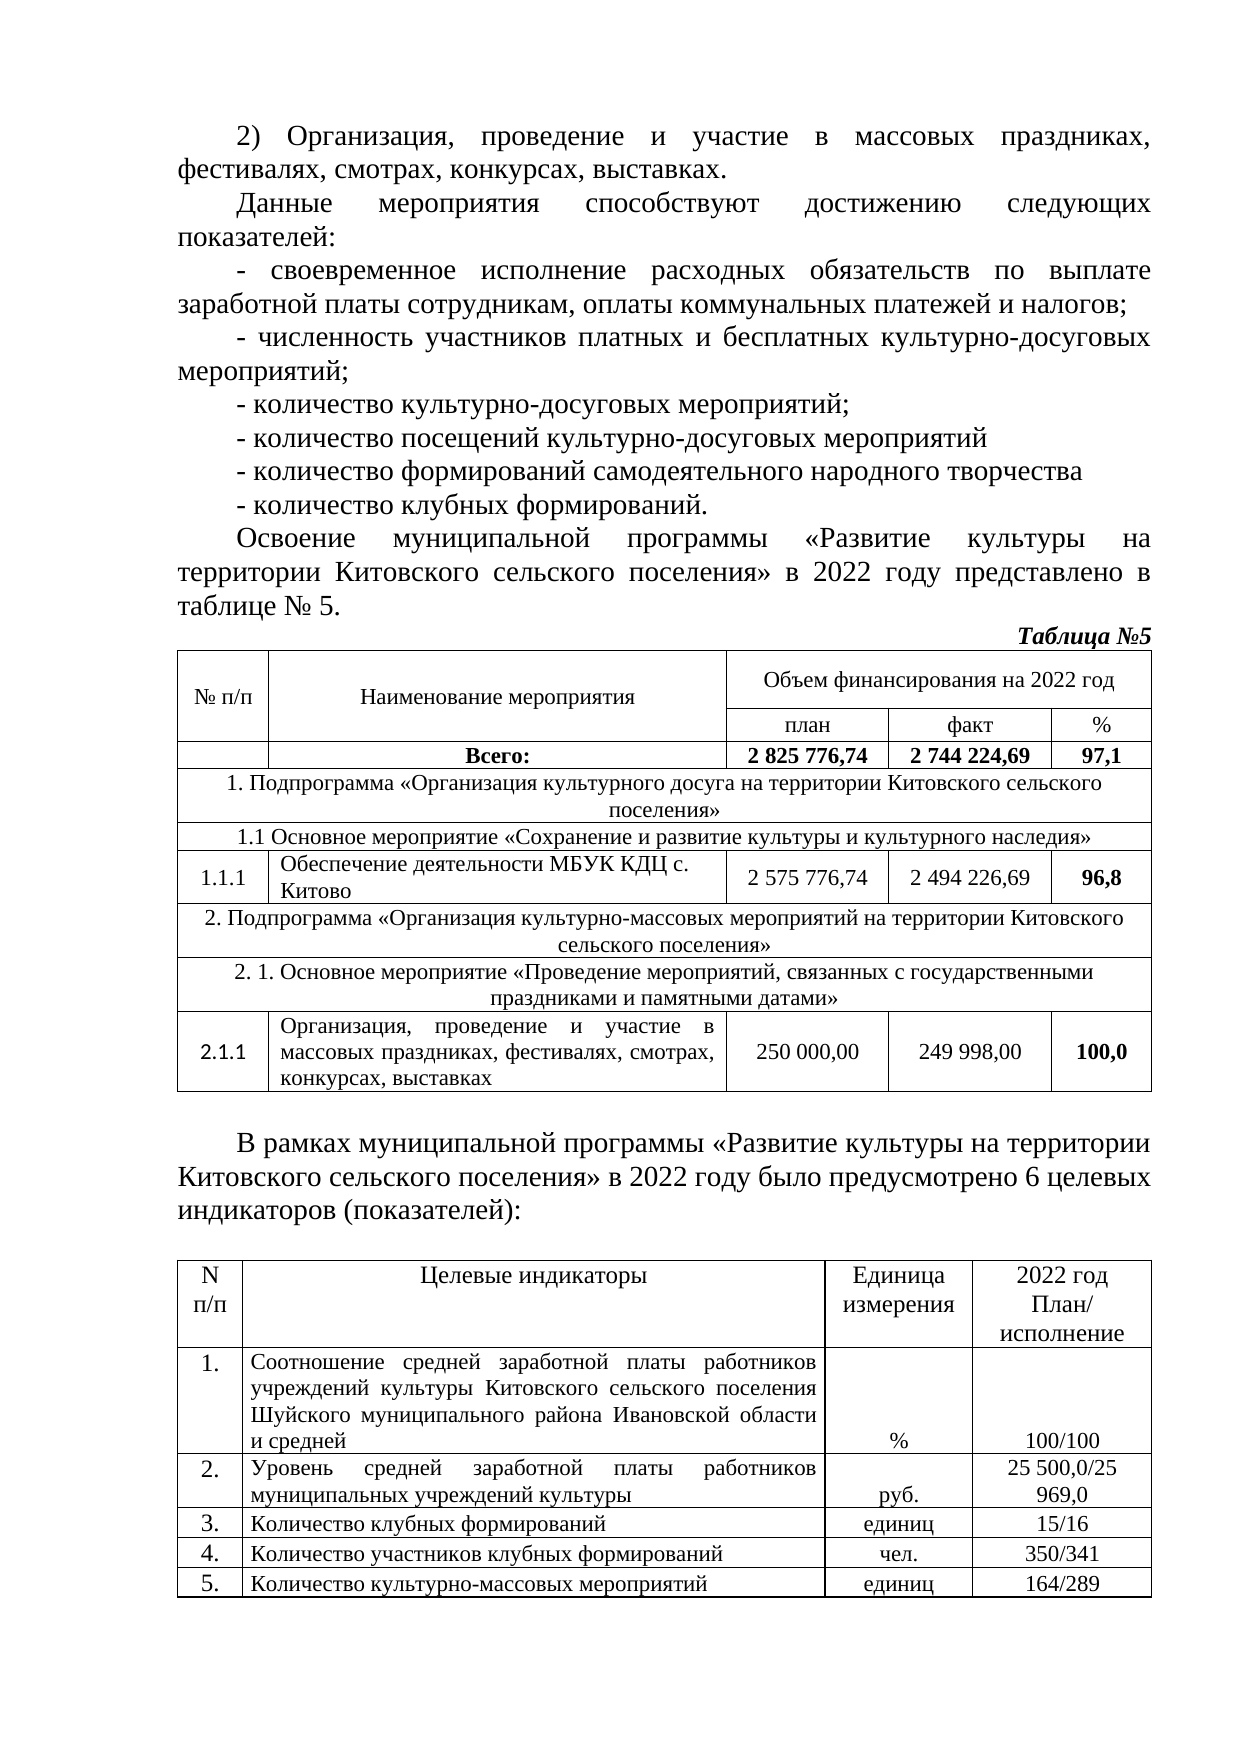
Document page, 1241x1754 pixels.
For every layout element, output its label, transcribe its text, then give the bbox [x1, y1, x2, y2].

table_cell чел. [826, 1538, 972, 1567]
table_header 2022 год План/исполнение [973, 1261, 1151, 1347]
text 2) Организация, проведение и участие в массовых праздниках, фестивалях, смотрах, конкурсах, выставках. [177, 118, 1152, 185]
table_cell 96,8 [1052, 851, 1151, 903]
table_cell Обеспечение деятельности МБУК КДЦ с. Китово [269, 851, 726, 903]
table_header N п/п [178, 1261, 242, 1347]
table_cell 1.1 Основное мероприятие «Сохранение и развитие культуры и культурного наследия» [178, 823, 1151, 849]
table_cell Всего: [269, 742, 726, 768]
table_cell 2. [178, 1454, 242, 1507]
table_cell 250 000,00 [727, 1012, 888, 1091]
table_cell 1.1.1 [178, 851, 268, 903]
table_cell 2 575 776,74 [727, 851, 888, 903]
table_cell 3. [178, 1508, 242, 1537]
text - количество клубных формирований. [177, 487, 1152, 521]
table_cell 2. Подпрограмма «Организация культурно-массовых мероприятий на территории Китовского сельского поселения» [178, 904, 1151, 957]
table_cell руб. [826, 1454, 972, 1507]
table_cell 2 744 224,69 [889, 742, 1051, 768]
table_cell Количество участников клубных формирований [243, 1538, 824, 1567]
text В рамках муниципальной программы «Развитие культуры на территории Китовского сельского поселения» в 2022 году было предусмотрено 6 целевых индикаторов (показателей): [177, 1125, 1152, 1226]
text - количество культурно-досуговых мероприятий; [177, 386, 1152, 420]
table_cell единиц [826, 1508, 972, 1537]
text - численность участников платных и бесплатных культурно-досуговых мероприятий; [177, 319, 1152, 386]
text - количество формирований самодеятельного народного творчества [177, 453, 1152, 487]
text Данные мероприятия способствуют достижению следующих показателей: [177, 185, 1152, 252]
table_cell % [826, 1348, 972, 1453]
table_header Целевые индикаторы [243, 1261, 824, 1347]
table_cell 1. [178, 1348, 242, 1453]
table_cell Соотношение средней заработной платы работников учреждений культуры Китовского сельского поселения Шуйского муниципального района Ивановской области и средней [243, 1348, 824, 1453]
table_cell факт [889, 709, 1051, 741]
table_cell план [727, 709, 888, 741]
table_cell 249 998,00 [889, 1012, 1051, 1091]
table_header Единица измерения [826, 1261, 972, 1347]
table_cell Организация, проведение и участие в массовых праздниках, фестивалях, смотрах, конкурсах, выставках [269, 1012, 726, 1091]
table_cell 350/341 [973, 1538, 1151, 1567]
table_cell 25 500,0/25 969,0 [973, 1454, 1151, 1507]
table_cell 2 825 776,74 [727, 742, 888, 768]
table_cell 15/16 [973, 1508, 1151, 1537]
table_cell 5. [178, 1568, 242, 1596]
table_cell 100,0 [1052, 1012, 1151, 1091]
table_cell [178, 742, 268, 768]
table_cell Количество клубных формирований [243, 1508, 824, 1537]
table_header Наименование мероприятия [269, 651, 726, 741]
table_cell 164/289 [973, 1568, 1151, 1596]
table_cell 2 494 226,69 [889, 851, 1051, 903]
text - количество посещений культурно-досуговых мероприятий [177, 420, 1152, 453]
table_header № п/п [178, 651, 268, 741]
text - своевременное исполнение расходных обязательств по выплате заработной платы сотрудникам, оплаты коммунальных платежей и налогов; [177, 252, 1152, 319]
table_header Объем финансирования на 2022 год [727, 651, 1151, 707]
table_cell 1. Подпрограмма «Организация культурного досуга на территории Китовского сельского поселения» [178, 769, 1151, 822]
text Таблица №5 [177, 621, 1152, 650]
table_cell 2.1.1 [178, 1012, 268, 1091]
table_cell % [1052, 709, 1151, 741]
table_cell 100/100 [973, 1348, 1151, 1453]
text Освоение муниципальной программы «Развитие культуры на территории Китовского сельского поселения» в 2022 году представлено в таблице № 5. [177, 521, 1152, 621]
table_cell 97,1 [1052, 742, 1151, 768]
table_cell 2. 1. Основное мероприятие «Проведение мероприятий, связанных с государственными праздниками и памятными датами» [178, 958, 1151, 1011]
table_cell Количество культурно-массовых мероприятий [243, 1568, 824, 1596]
table_cell 4. [178, 1538, 242, 1567]
table_cell Уровень средней заработной платы работников муниципальных учреждений культуры [243, 1454, 824, 1507]
table_cell единиц [826, 1568, 972, 1596]
